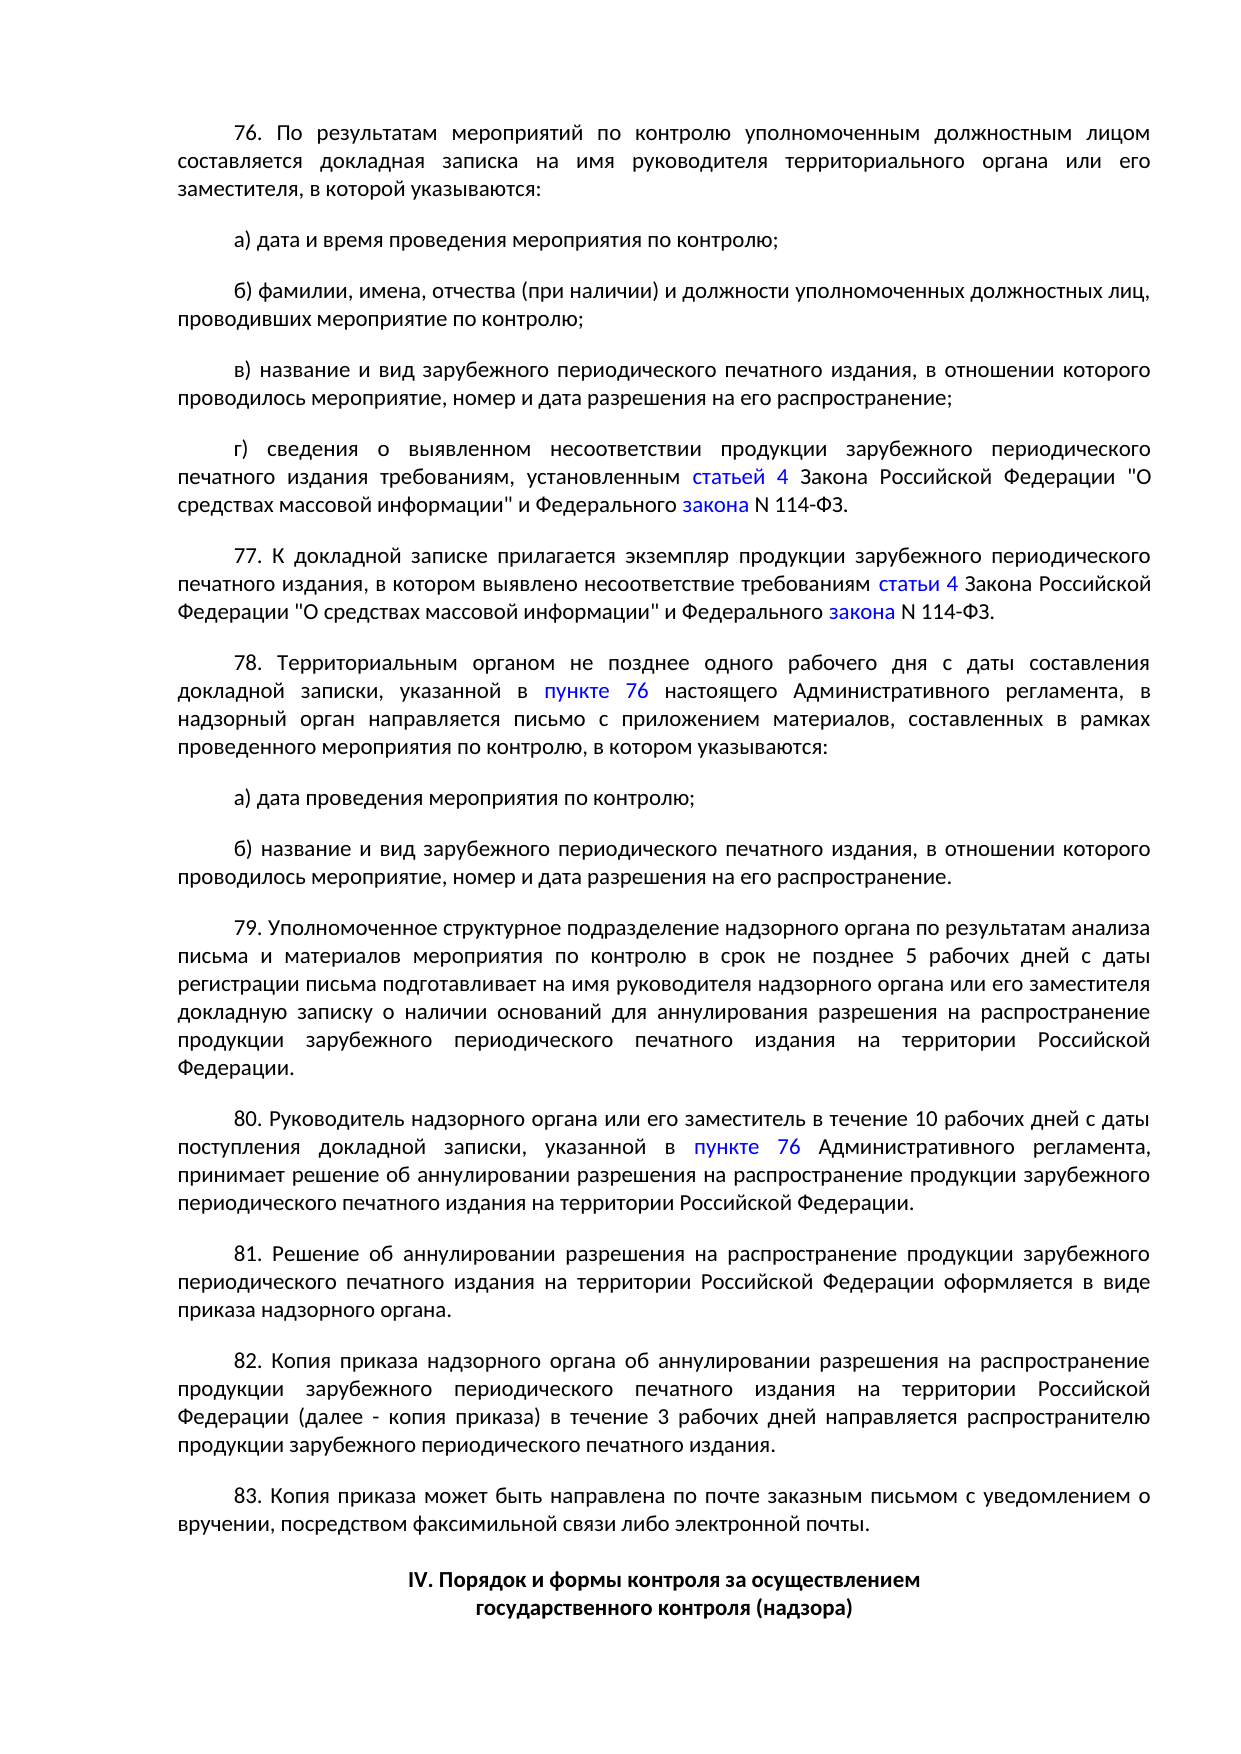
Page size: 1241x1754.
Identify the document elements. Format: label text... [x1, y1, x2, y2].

title государственного контроля (надзора) [177, 1593, 1152, 1621]
text 82. Копия приказа надзорного органа об аннулировании разрешения на распространение продукции зарубежного периодического печатного издания на территории Российской Федерации (далее - копия приказа) в течение 3 рабочих дней направляется распространителю продукции зарубежного периодического печатного издания. [177, 1346, 1152, 1458]
text 81. Решение об аннулировании разрешения на распространение продукции зарубежного периодического печатного издания на территории Российской Федерации оформляется в виде приказа надзорного органа. [177, 1239, 1152, 1323]
text в) название и вид зарубежного периодического печатного издания, в отношении которого проводилось мероприятие, номер и дата разрешения на его распространение; [177, 355, 1152, 411]
text б) фамилии, имена, отчества (при наличии) и должности уполномоченных должностных лиц, проводивших мероприятие по контролю; [177, 276, 1152, 332]
text 77. К докладной записке прилагается экземпляр продукции зарубежного периодического печатного издания, в котором выявлено несоответствие требованиям статьи 4 Закона Российской Федерации "О средствах массовой информации" и Федерального закона N 114-ФЗ. [177, 541, 1152, 625]
text 80. Руководитель надзорного органа или его заместитель в течение 10 рабочих дней с даты поступления докладной записки, указанной в пункте 76 Административного регламента, принимает решение об аннулировании разрешения на распространение продукции зарубежного периодического печатного издания на территории Российской Федерации. [177, 1104, 1152, 1216]
text 76. По результатам мероприятий по контролю уполномоченным должностным лицом составляется докладная записка на имя руководителя территориального органа или его заместителя, в которой указываются: [177, 118, 1152, 202]
text 78. Территориальным органом не позднее одного рабочего дня с даты составления докладной записки, указанной в пункте 76 настоящего Административного регламента, в надзорный орган направляется письмо с приложением материалов, составленных в рамках проведенного мероприятия по контролю, в котором указываются: [177, 648, 1152, 760]
text б) название и вид зарубежного периодического печатного издания, в отношении которого проводилось мероприятие, номер и дата разрешения на его распространение. [177, 834, 1152, 890]
text 83. Копия приказа может быть направлена по почте заказным письмом с уведомлением о вручении, посредством факсимильной связи либо электронной почты. [177, 1481, 1152, 1537]
title IV. Порядок и формы контроля за осуществлением [177, 1565, 1152, 1593]
text а) дата и время проведения мероприятия по контролю; [177, 225, 1152, 253]
text а) дата проведения мероприятия по контролю; [177, 783, 1152, 811]
text 79. Уполномоченное структурное подразделение надзорного органа по результатам анализа письма и материалов мероприятия по контролю в срок не позднее 5 рабочих дней с даты регистрации письма подготавливает на имя руководителя надзорного органа или его заместителя докладную записку о наличии оснований для аннулирования разрешения на распространение продукции зарубежного периодического печатного издания на территории Российской Федерации. [177, 913, 1152, 1081]
text г) сведения о выявленном несоответствии продукции зарубежного периодического печатного издания требованиям, установленным статьей 4 Закона Российской Федерации "О средствах массовой информации" и Федерального закона N 114-ФЗ. [177, 434, 1152, 518]
